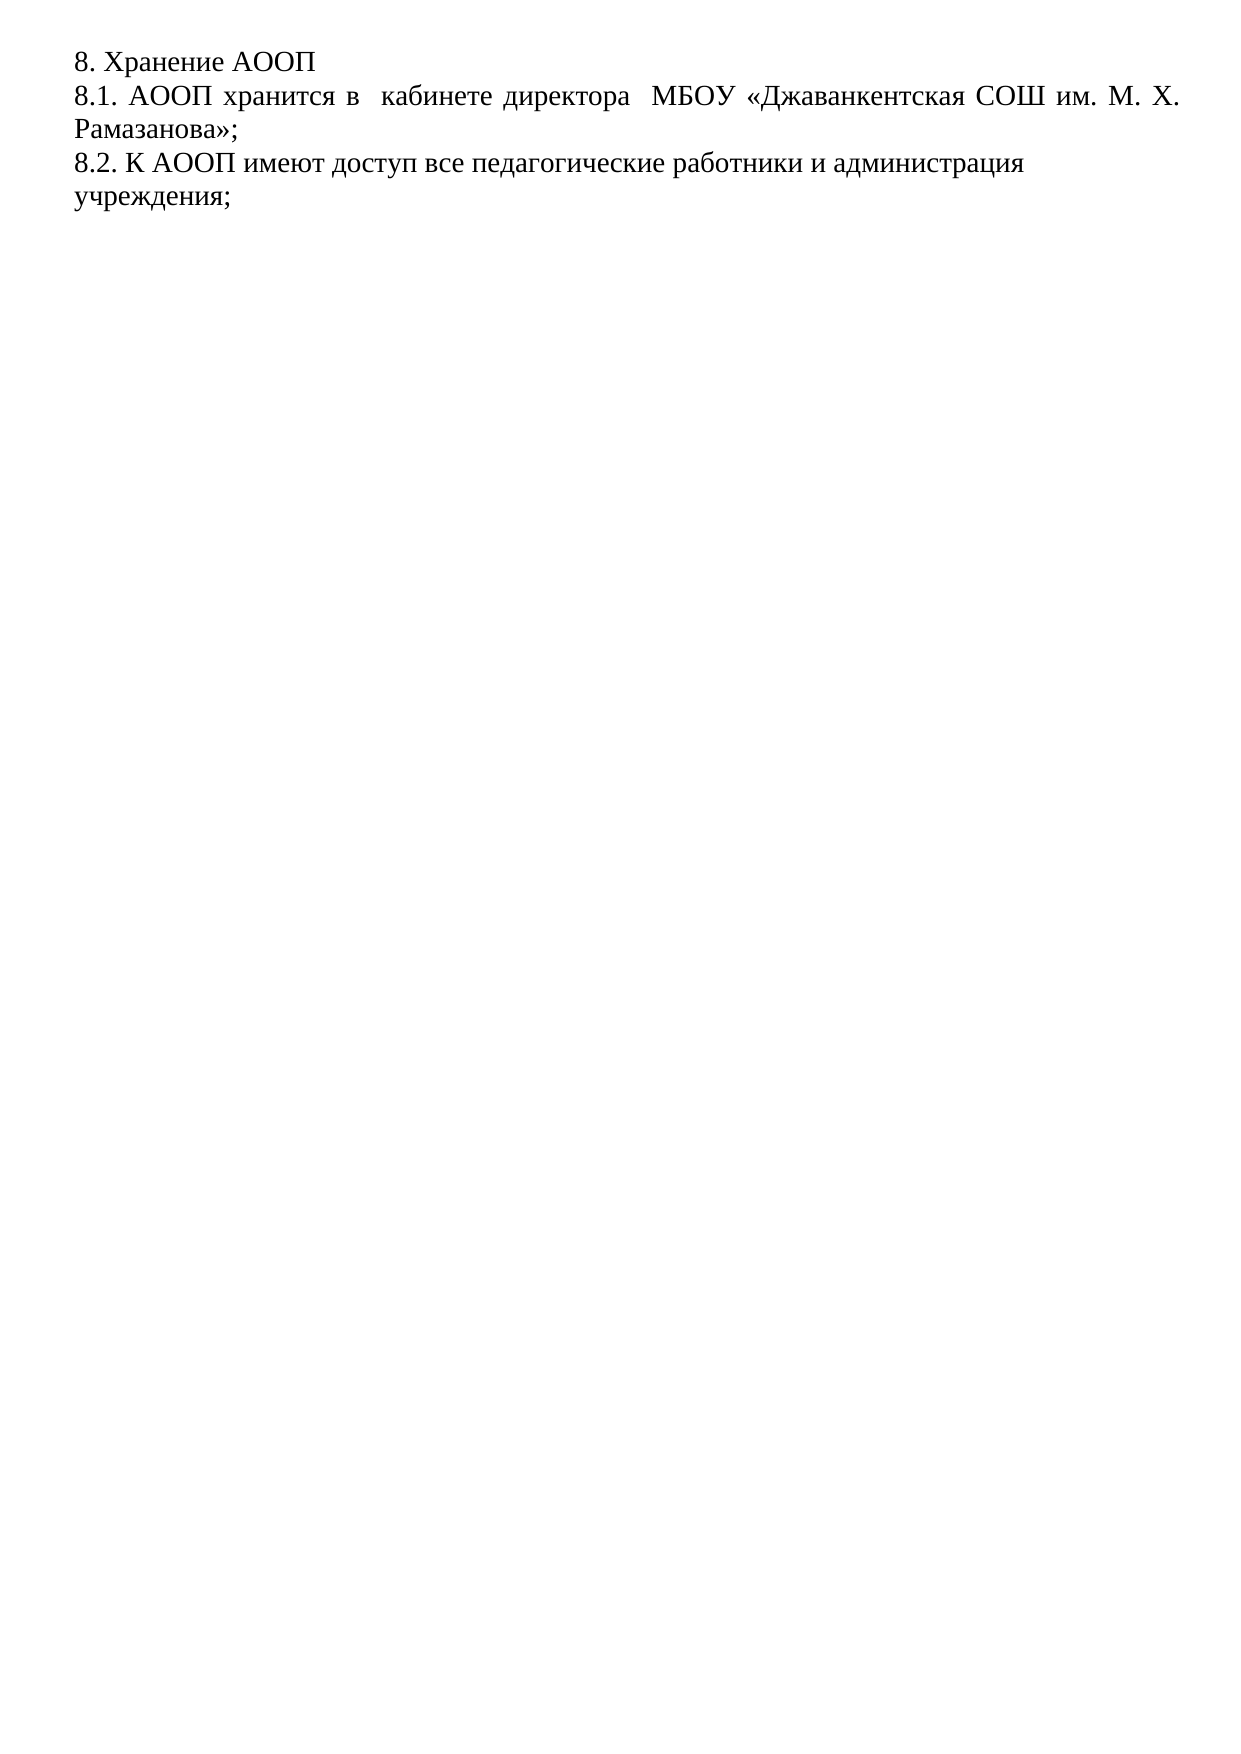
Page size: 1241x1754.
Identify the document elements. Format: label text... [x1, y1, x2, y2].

text учреждения; [74, 178, 1181, 212]
text 8. Хранение АООП [74, 44, 1181, 78]
text 8.2. К АООП имеют доступ все педагогические работники и администрация [74, 145, 1181, 178]
text 8.1. АООП хранится в кабинете директора МБОУ «Джаванкентская СОШ им. М. Х. Рамазанова»; [74, 78, 1181, 145]
